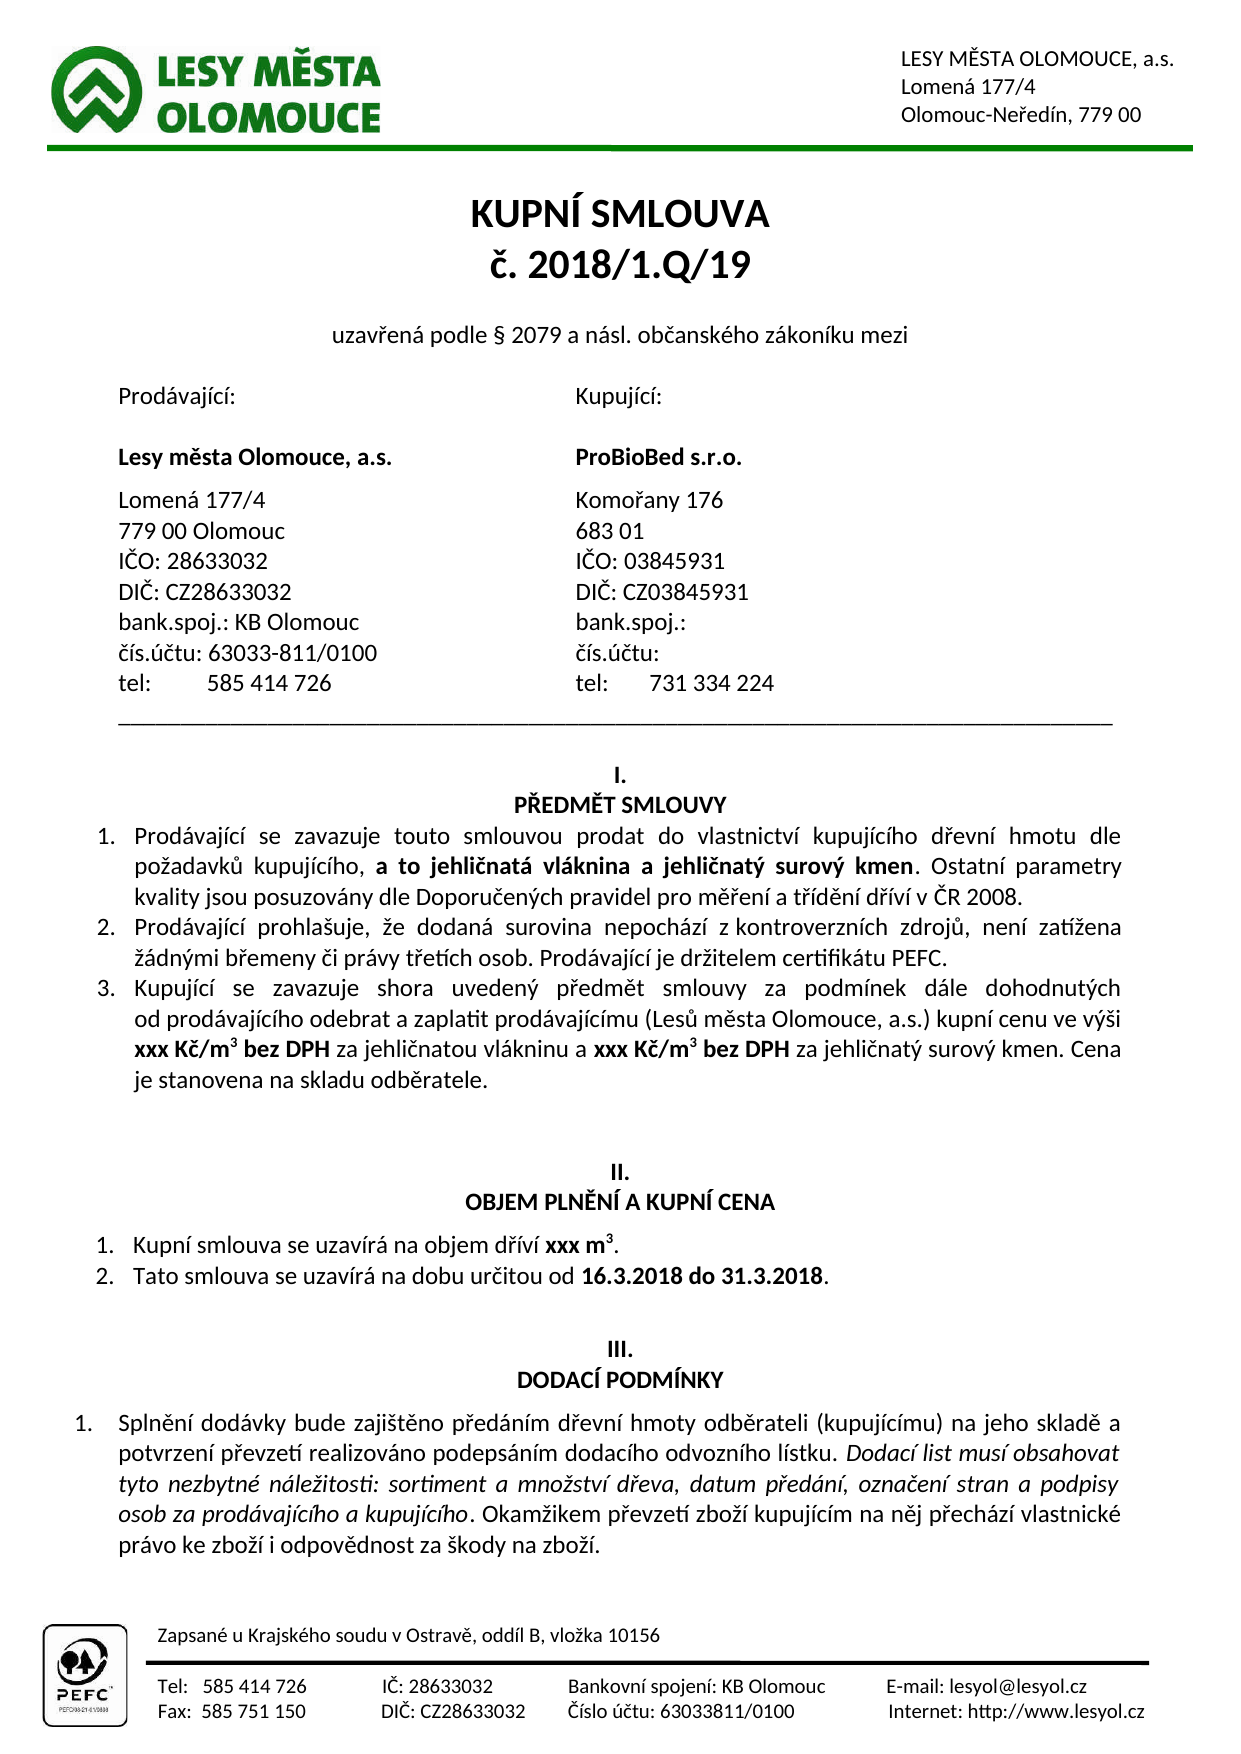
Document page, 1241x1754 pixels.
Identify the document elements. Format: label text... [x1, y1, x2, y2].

text bank.spoj.: KB Olomouc bank.spoj.: [118, 606, 1181, 637]
picture [51, 46, 381, 133]
text DIČ: CZ28633032 DIČ: CZ03845931 [118, 576, 1181, 606]
text III. [118, 1333, 1122, 1364]
list Kupující se zavazuje shora uvedený předmět smlouvy za podmínek dále dohodnutých od prodávajícího odebrat a zaplatit prodávajícímu (Lesů města Olomouce, a.s.) kupní cenu ve výši xxx Kč/m3 bez DPH za jehličnatou vlákninu a xxx Kč/m3 bez DPH za jehličnatý surový kmen. Cena je stanovena na skladu odběratele. [97, 973, 1122, 1095]
list Tato smlouva se uzavírá na dobu určitou od 16.3.2018 do 31.3.2018. [95, 1260, 1122, 1290]
text IČO: 28633032 IČO: 03845931 [118, 545, 1181, 576]
picture [42, 1624, 128, 1727]
text ________________________________________________________________________________ [118, 698, 1122, 728]
text 779 00 Olomouc 683 01 [118, 515, 1181, 545]
text I. [118, 759, 1122, 789]
text uzavřená podle § 2079 a násl. občanského zákoníku mezi [59, 319, 1181, 350]
text čís.účtu: 63033-811/0100 čís.účtu: [118, 637, 1181, 667]
text DODACÍ PODMÍNKY [118, 1364, 1122, 1394]
list Splnění dodávky bude zajištěno předáním dřevní hmoty odběrateli (kupujícímu) na jeho skladě a potvrzení převzetí realizováno podepsáním dodacího odvozního lístku. Dodací list musí obsahovat tyto nezbytné náležitosti: sortiment a množství dřeva, datum předání, označení stran a podpisy osob za prodávajícího a kupujícího. Okamžikem převzetí zboží kupujícím na něj přechází vlastnické právo ke zboží i odpovědnost za škody na zboží. [74, 1407, 1122, 1559]
text Prodávající: Kupující: [118, 380, 1122, 411]
text Lomená 177/4 Komořany 176 [118, 484, 1181, 515]
text Lesy města Olomouce, a.s. ProBioBed s.r.o. [118, 441, 1181, 472]
list Prodávající se zavazuje touto smlouvou prodat do vlastnictví kupujícího dřevní hmotu dle požadavků kupujícího, a to jehličnatá vláknina a jehličnatý surový kmen. Ostatní parametry kvality jsou posuzovány dle Doporučených pravidel pro měření a třídění dříví v ČR 2008. [97, 820, 1122, 912]
list Prodávající prohlašuje, že dodaná surovina nepochází z kontroverzních zdrojů, není zatížena žádnými břemeny či právy třetích osob. Prodávající je držitelem certifikátu PEFC. [97, 912, 1122, 973]
list Kupní smlouva se uzavírá na objem dříví xxx m3. [95, 1229, 1122, 1260]
text II. [118, 1156, 1122, 1186]
text OBJEM PLNĚNÍ A KUPNÍ CENA [118, 1186, 1122, 1217]
text KUPNÍ SMLOUVA [59, 187, 1181, 238]
text č. 2018/1.Q/19 [59, 238, 1181, 289]
text PŘEDMĚT SMLOUVY [118, 789, 1122, 820]
text tel: 585 414 726 tel: 731 334 224 [118, 667, 1181, 698]
